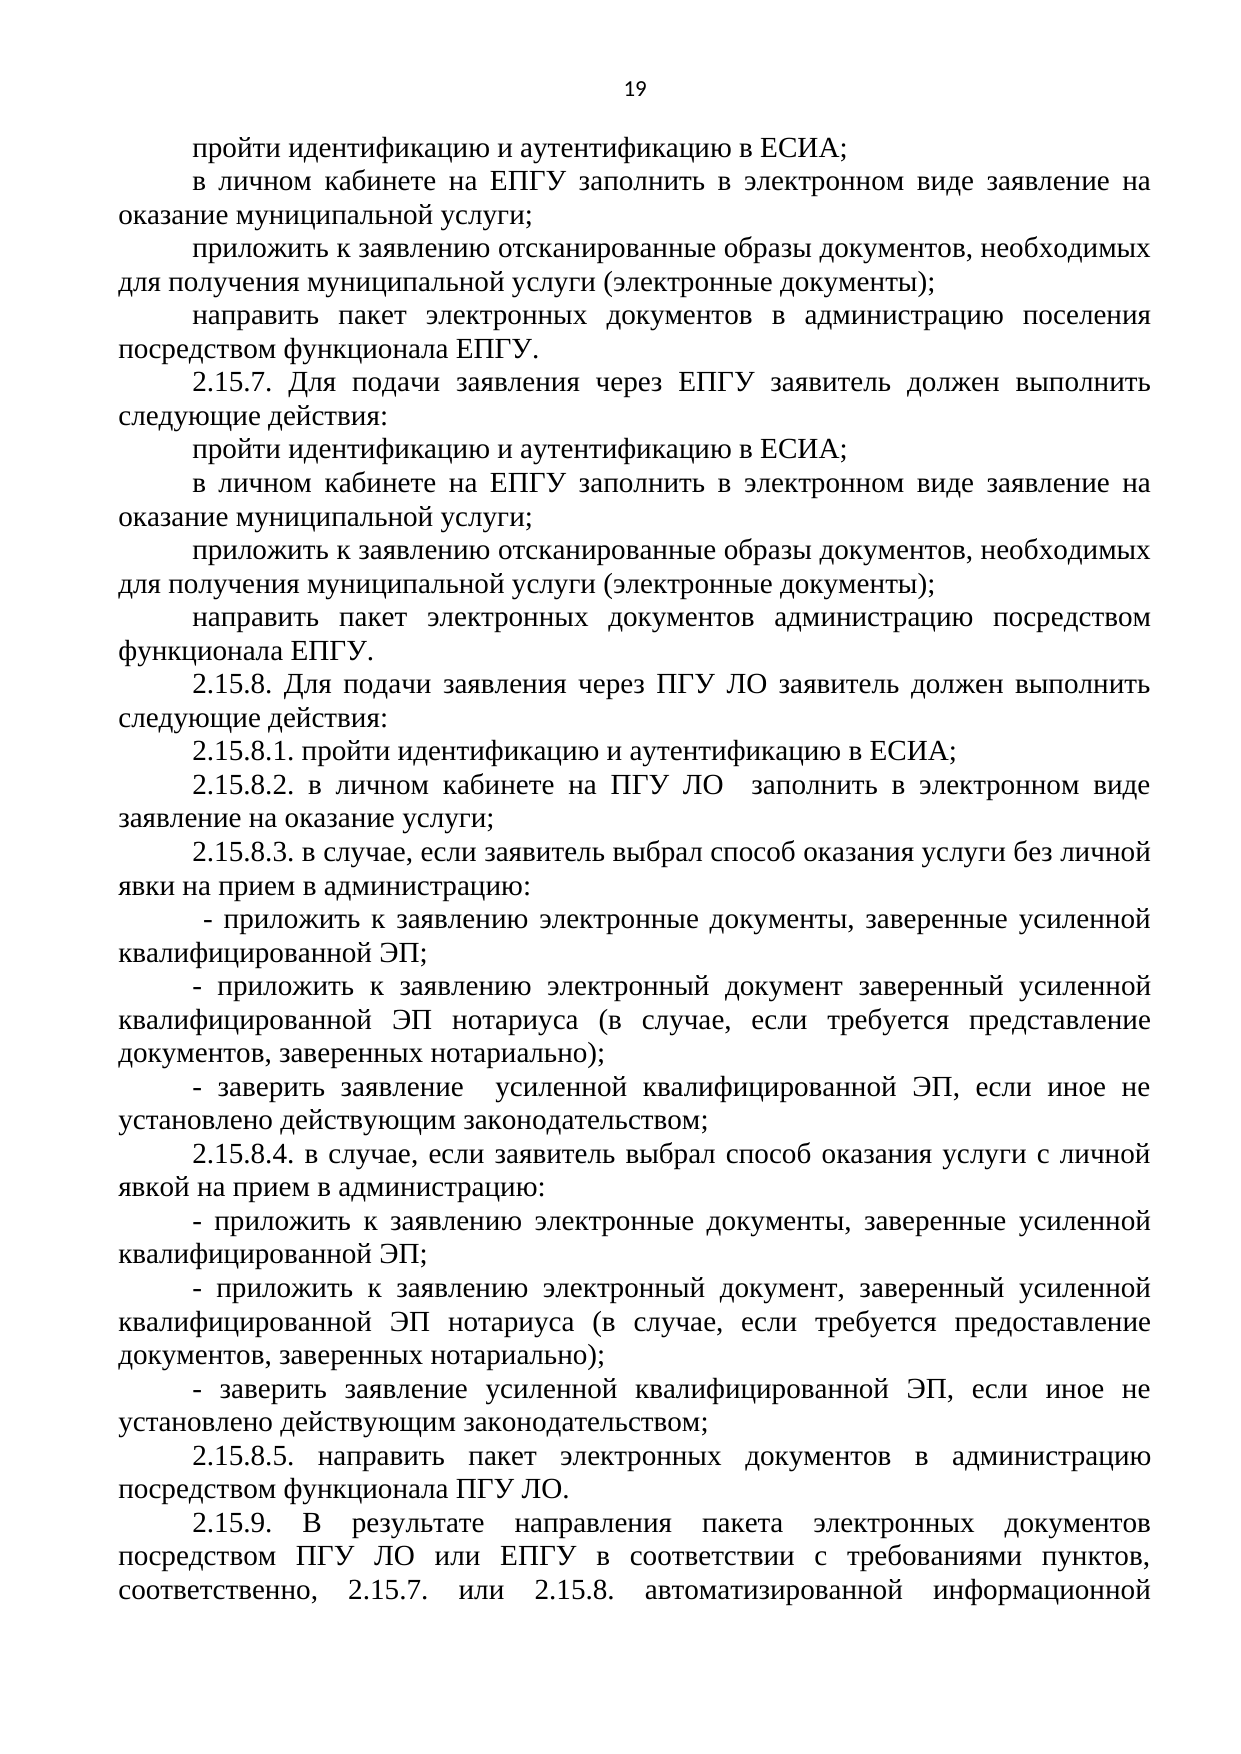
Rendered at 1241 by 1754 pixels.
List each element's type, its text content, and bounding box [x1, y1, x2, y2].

text приложить к заявлению отсканированные образы документов, необходимых для получения муниципальной услуги (электронные документы); [118, 230, 1152, 297]
text 2.15.7. Для подачи заявления через ЕПГУ заявитель должен выполнить следующие действия: [118, 364, 1152, 432]
text в личном кабинете на ЕПГУ заполнить в электронном виде заявление на оказание муниципальной услуги; [118, 163, 1152, 230]
text приложить к заявлению отсканированные образы документов, необходимых для получения муниципальной услуги (электронные документы); [118, 532, 1152, 599]
text 2.15.8.4. в случае, если заявитель выбрал способ оказания услуги с личной явкой на прием в администрацию: [118, 1136, 1152, 1203]
text направить пакет электронных документов в администрацию поселения посредством функционала ЕПГУ. [118, 297, 1152, 364]
text - приложить к заявлению электронный документ, заверенный усиленной квалифицированной ЭП нотариуса (в случае, если требуется предоставление документов, заверенных нотариально); [118, 1270, 1152, 1371]
text - заверить заявление усиленной квалифицированной ЭП, если иное не установлено действующим законодательством; [118, 1371, 1152, 1438]
text 2.15.8.2. в личном кабинете на ПГУ ЛО заполнить в электронном виде заявление на оказание услуги; [118, 767, 1152, 834]
text - приложить к заявлению электронный документ заверенный усиленной квалифицированной ЭП нотариуса (в случае, если требуется представление документов, заверенных нотариально); [118, 968, 1152, 1069]
text - приложить к заявлению электронные документы, заверенные усиленной квалифицированной ЭП; [118, 1203, 1152, 1270]
text - заверить заявление усиленной квалифицированной ЭП, если иное не установлено действующим законодательством; [118, 1069, 1152, 1136]
text пройти идентификацию и аутентификацию в ЕСИА; [118, 432, 1152, 465]
text 2.15.8.1. пройти идентификацию и аутентификацию в ЕСИА; [118, 733, 1152, 767]
text - приложить к заявлению электронные документы, заверенные усиленной квалифицированной ЭП; [118, 901, 1152, 968]
text направить пакет электронных документов администрацию посредством функционала ЕПГУ. [118, 599, 1152, 666]
text пройти идентификацию и аутентификацию в ЕСИА; [118, 130, 1152, 163]
text в личном кабинете на ЕПГУ заполнить в электронном виде заявление на оказание муниципальной услуги; [118, 465, 1152, 532]
text 2.15.8.5. направить пакет электронных документов в администрацию посредством функционала ПГУ ЛО. [118, 1438, 1152, 1505]
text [118, 1505, 1152, 1606]
text 2.15.8. Для подачи заявления через ПГУ ЛО заявитель должен выполнить следующие действия: [118, 666, 1152, 733]
text 2.15.8.3. в случае, если заявитель выбрал способ оказания услуги без личной явки на прием в администрацию: [118, 834, 1152, 901]
